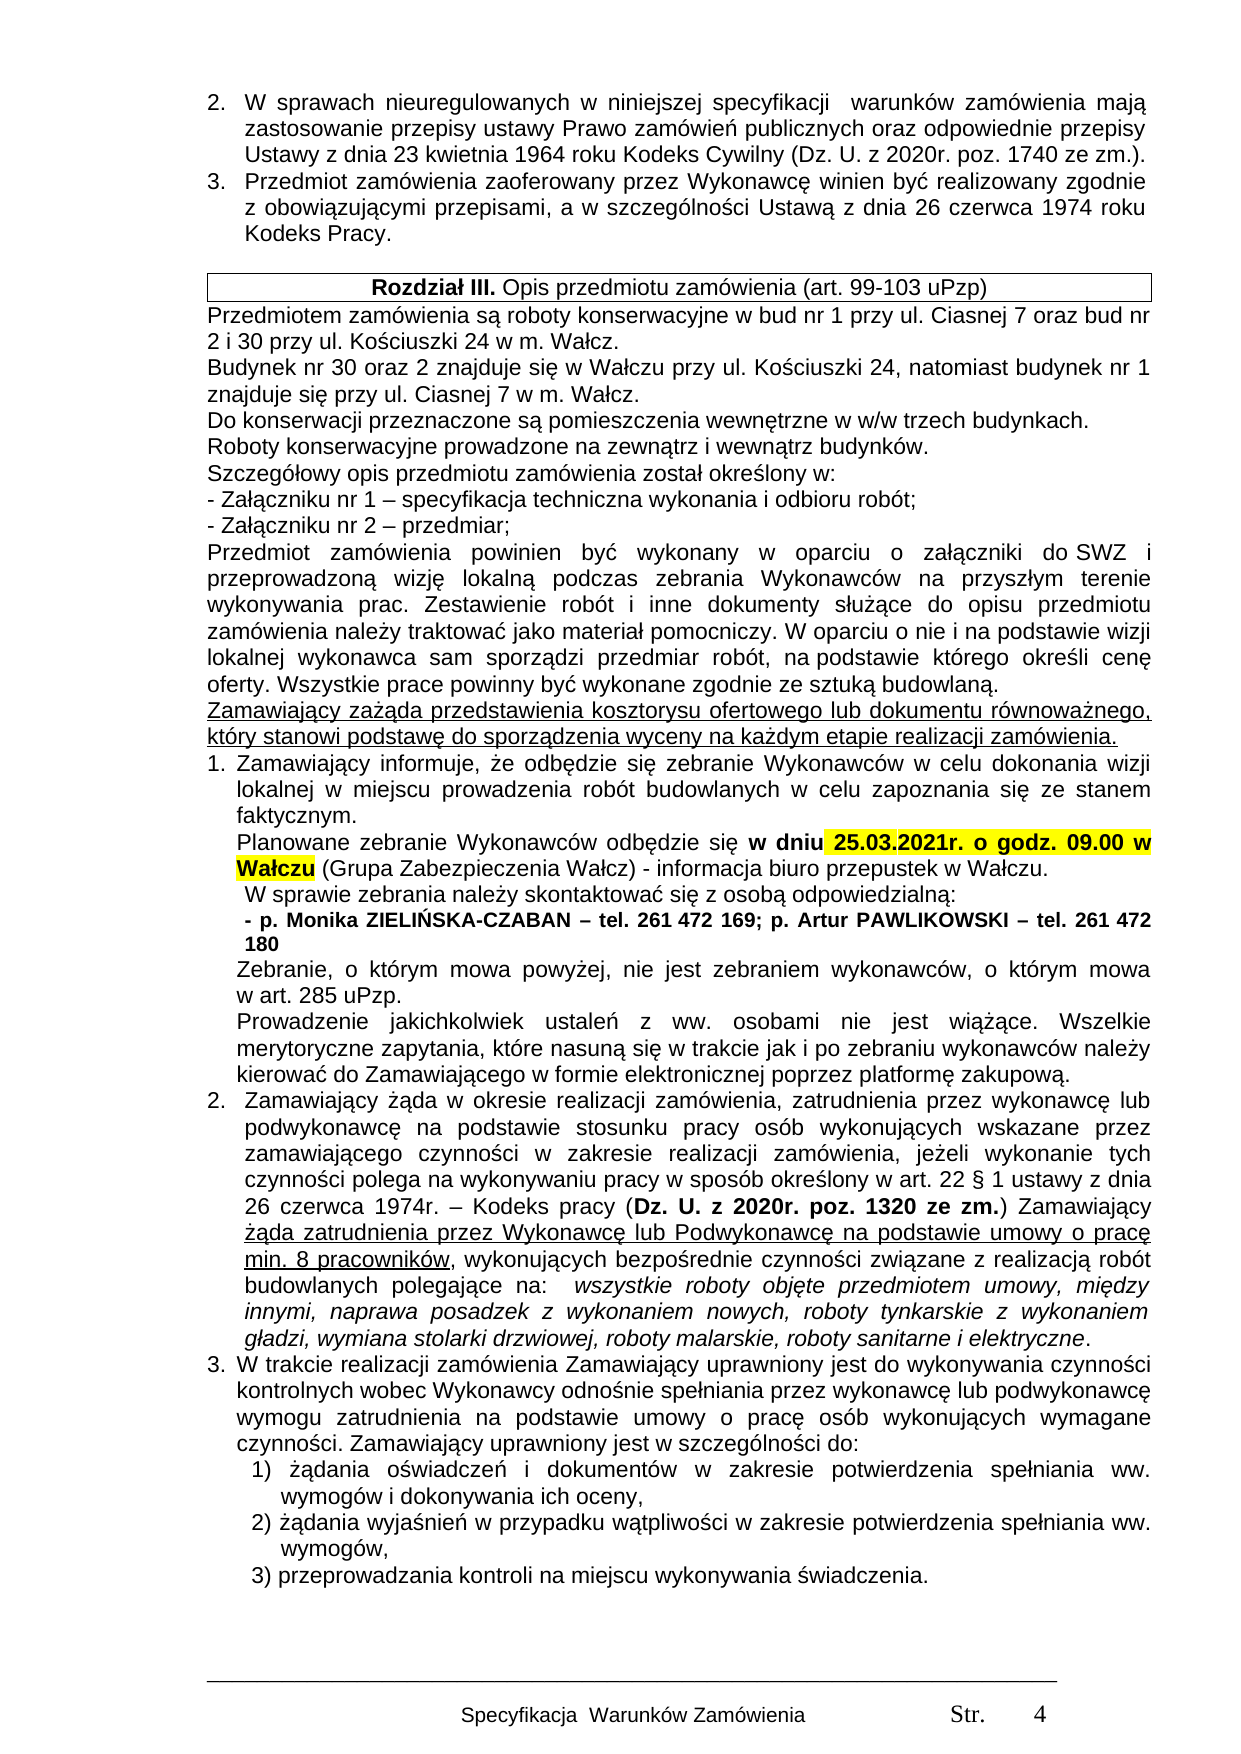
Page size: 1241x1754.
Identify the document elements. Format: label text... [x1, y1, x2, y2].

text Zamawiający zażąda przedstawienia kosztorysu ofertowego lub dokumentu równoważnego, który stanowi podstawę do sporządzenia wyceny na każdym etapie realizacji zamówienia. [207, 697, 1152, 720]
text Zamawiający zażąda przedstawienia kosztorysu ofertowego lub dokumentu równoważnego, który stanowi podstawę do sporządzenia wyceny na każdym etapie realizacji zamówienia. [207, 721, 1152, 749]
text 2) żądania wyjaśnień w przypadku wątpliwości w zakresie potwierdzenia spełniania ww. wymogów, [251, 1509, 1152, 1562]
text Do konserwacji przeznaczone są pomieszczenia wewnętrzne w w/w trzech budynkach. [207, 407, 1152, 433]
text 3) przeprowadzania kontroli na miejscu wykonywania świadczenia. [251, 1562, 1152, 1588]
table_header Rozdział III. Opis przedmiotu zamówienia (art. 99-103 uPzp) [208, 274, 1151, 301]
text - Załączniku nr 2 – przedmiar; [207, 512, 1152, 539]
text Przedmiot zamówienia powinien być wykonany w oparciu o załączniki do SWZ i przeprowadzoną wizję lokalną podczas zebrania Wykonawców na przyszłym terenie wykonywania prac. Zestawienie robót i inne dokumenty służące do opisu przedmiotu zamówienia należy traktować jako materiał pomocniczy. W oparciu o nie i na podstawie wizji lokalnej wykonawca sam sporządzi przedmiar robót, na podstawie którego określi cenę oferty. Wszystkie prace powinny być wykonane zgodnie ze sztuką budowlaną. [207, 539, 1152, 697]
text Prowadzenie jakichkolwiek ustaleń z ww. osobami nie jest wiążące. Wszelkie merytoryczne zapytania, które nasuną się w trakcie jak i po zebraniu wykonawców należy kierować do Zamawiającego w formie elektronicznej poprzez platformę zakupową. [236, 1008, 1152, 1087]
list Zamawiający informuje, że odbędzie się zebranie Wykonawców w celu dokonania wizji lokalnej w miejscu prowadzenia robót budowlanych w celu zapoznania się ze stanem faktycznym. [207, 749, 1152, 829]
text Roboty konserwacyjne prowadzone na zewnątrz i wewnątrz budynków. [207, 433, 1152, 460]
text Zebranie, o którym mowa powyżej, nie jest zebraniem wykonawców, o którym mowa w art. 285 uPzp. [236, 956, 1152, 1008]
list W sprawie zebrania należy skontaktować się z osobą odpowiedzialną: [244, 881, 1152, 908]
list Planowane zebranie Wykonawców odbędzie się w dniu 25.03.2021r. o godz. 09.00 w Wałczu (Grupa Zabezpieczenia Wałcz) - informacja biuro przepustek w Wałczu. [236, 829, 1152, 881]
text - Załączniku nr 1 – specyfikacja techniczna wykonania i odbioru robót; [207, 486, 1152, 512]
list W trakcie realizacji zamówienia Zamawiający uprawniony jest do wykonywania czynności kontrolnych wobec Wykonawcy odnośnie spełniania przez wykonawcę lub podwykonawcę wymogu zatrudnienia na podstawie umowy o pracę osób wykonujących wymagane czynności. Zamawiający uprawniony jest w szczególności do: [207, 1351, 1152, 1456]
text Budynek nr 30 oraz 2 znajduje się w Wałczu przy ul. Kościuszki 24, natomiast budynek nr 1 znajduje się przy ul. Ciasnej 7 w m. Wałcz. [207, 354, 1152, 407]
list Zamawiający żąda w okresie realizacji zamówienia, zatrudnienia przez wykonawcę lub podwykonawcę na podstawie stosunku pracy osób wykonujących wskazane przez zamawiającego czynności w zakresie realizacji zamówienia, jeżeli wykonanie tych czynności polega na wykonywaniu pracy w sposób określony w art. 22 § 1 ustawy z dnia 26 czerwca 1974r. – Kodeks pracy (Dz. U. z 2020r. poz. 1320 ze zm.) Zamawiający żąda zatrudnienia przez Wykonawcę lub Podwykonawcę na podstawie umowy o pracę min. 8 pracowników, wykonujących bezpośrednie czynności związane z realizacją robót budowlanych polegające na: wszystkie roboty objęte przedmiotem umowy, między innymi, naprawa posadzek z wykonaniem nowych, roboty tynkarskie z wykonaniem gładzi, wymiana stolarki drzwiowej, roboty malarskie, roboty sanitarne i elektryczne. [207, 1087, 1152, 1351]
list W sprawach nieuregulowanych w niniejszej specyfikacji warunków zamówienia mają zastosowanie przepisy ustawy Prawo zamówień publicznych oraz odpowiednie przepisy Ustawy z dnia 23 kwietnia 1964 roku Kodeks Cywilny (Dz. U. z 2020r. poz. 1740 ze zm.). [207, 89, 1146, 168]
text Szczegółowy opis przedmiotu zamówienia został określony w: [207, 460, 1152, 486]
text - p. Monika ZIELIŃSKA-CZABAN – tel. 261 472 169; p. Artur PAWLIKOWSKI – tel. 261 472 180 [244, 908, 1152, 956]
text 1) żądania oświadczeń i dokumentów w zakresie potwierdzenia spełniania ww. wymogów i dokonywania ich oceny, [251, 1456, 1152, 1509]
text Przedmiotem zamówienia są roboty konserwacyjne w bud nr 1 przy ul. Ciasnej 7 oraz bud nr 2 i 30 przy ul. Kościuszki 24 w m. Wałcz. [207, 302, 1152, 354]
list Przedmiot zamówienia zaoferowany przez Wykonawcę winien być realizowany zgodnie z obowiązującymi przepisami, a w szczególności Ustawą z dnia 26 czerwca 1974 roku Kodeks Pracy. [207, 168, 1146, 247]
